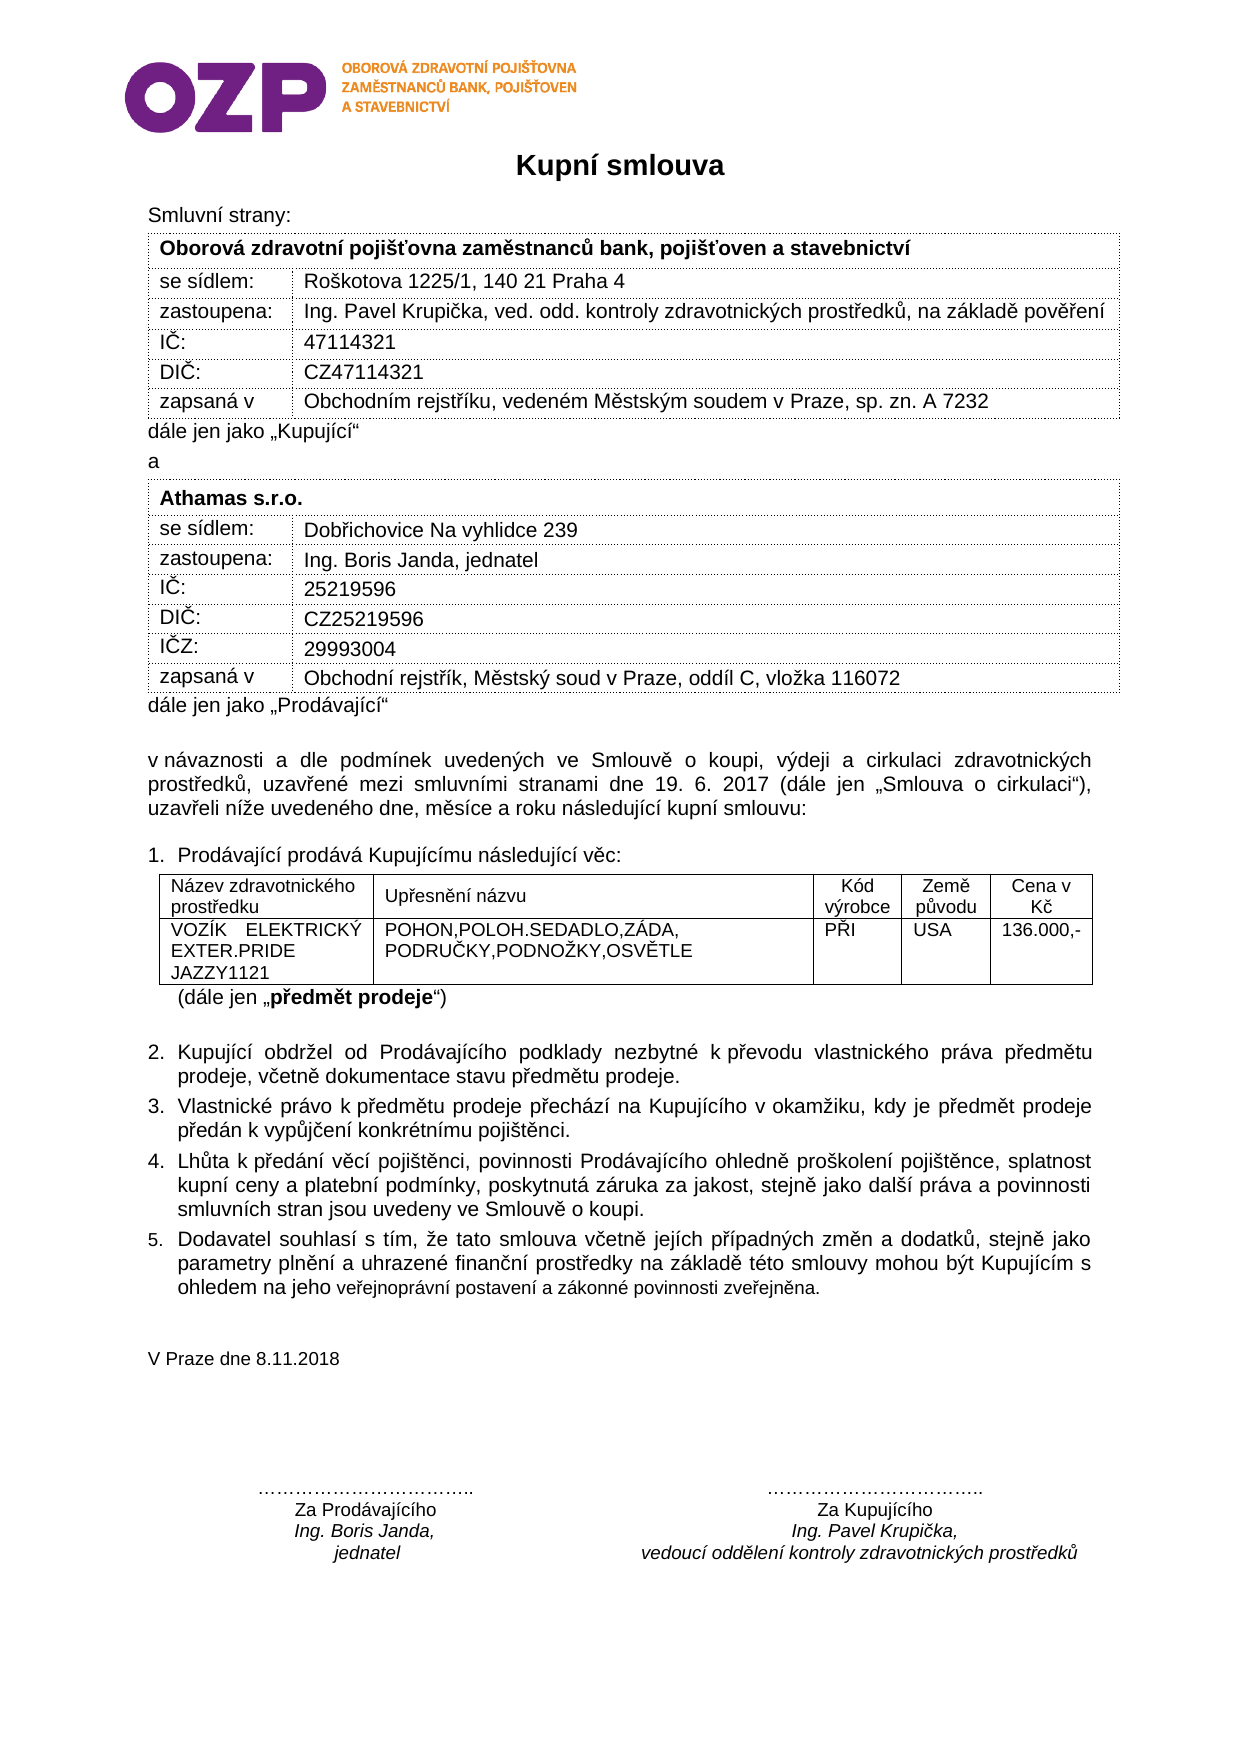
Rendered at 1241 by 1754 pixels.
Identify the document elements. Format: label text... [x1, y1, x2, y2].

list Lhůta k předání věcí pojištěnci, povinnosti Prodávajícího ohledně proškolení pojištěnce, splatnost kupní ceny a platební podmínky, poskytnutá záruka za jakost, stejně jako další práva a povinnosti smluvních stran jsou uvedeny ve Smlouvě o koupi. [148, 1148, 1093, 1220]
table_cell Roškotova 1225/1, 140 21 Praha 4 [292, 268, 1119, 298]
text Za Kupujícího [657, 1499, 1093, 1520]
table_cell IČZ: [148, 633, 292, 663]
table_cell POHON,POLOH.SEDADLO,ZÁDA, PODRUČKY,PODNOŽKY,OSVĚTLE [374, 919, 813, 983]
list Vlastnické právo k předmětu prodeje přechází na Kupujícího v okamžiku, kdy je předmět prodeje předán k vypůjčení konkrétnímu pojištěnci. [148, 1094, 1093, 1142]
table_cell 47114321 [292, 329, 1119, 359]
text …………………………….. [148, 1477, 583, 1499]
list Kupující obdržel od Prodávajícího podklady nezbytné k převodu vlastnického práva předmětu prodeje, včetně dokumentace stavu předmětu prodeje. [148, 1040, 1093, 1088]
table_cell DIČ: [148, 359, 292, 388]
table_cell USA [902, 919, 990, 983]
table_cell zastoupena: [148, 298, 292, 329]
table_header Název zdravotnického prostředku [160, 875, 373, 918]
text vedoucí oddělení kontroly zdravotnických prostředků [627, 1542, 1093, 1563]
table_header Země původu [902, 875, 990, 918]
picture [84, 0, 617, 194]
text …………………………….. [657, 1477, 1093, 1499]
text Za Prodávajícího [148, 1499, 583, 1520]
table_cell VOZÍK ELEKTRICKÝ EXTER.PRIDE JAZZY1121 [160, 919, 373, 983]
table_cell Ing. Pavel Krupička, ved. odd. kontroly zdravotnických prostředků, na základě pověření [292, 298, 1119, 329]
text (dále jen „předmět prodeje“) [177, 985, 1093, 1008]
text a [148, 449, 1093, 473]
table_cell zapsaná v [148, 663, 292, 692]
table_cell Dobřichovice Na vyhlidce 239 [292, 515, 1119, 544]
text Ing. Pavel Krupička, [657, 1520, 1093, 1542]
table_cell 136.000,- [991, 919, 1092, 983]
table_cell IČ: [148, 574, 292, 603]
table_cell Ing. Boris Janda, jednatel [292, 544, 1119, 574]
table_cell Obchodní rejstřík, Městský soud v Praze, oddíl C, vložka 116072 [292, 663, 1119, 692]
table_header Kód výrobce [814, 875, 901, 918]
table_header Oborová zdravotní pojišťovna zaměstnanců bank, pojišťoven a stavebnictví [148, 233, 1119, 268]
table_cell DIČ: [148, 604, 292, 633]
text Kupní smlouva [148, 148, 1093, 181]
table_cell CZ25219596 [292, 604, 1119, 633]
text Ing. Boris Janda, [148, 1520, 583, 1542]
table_cell 25219596 [292, 574, 1119, 603]
table_cell zastoupena: [148, 544, 292, 574]
table_cell IČ: [148, 329, 292, 359]
table_cell se sídlem: [148, 515, 292, 544]
text v návaznosti a dle podmínek uvedených ve Smlouvě o koupi, výdeji a cirkulaci zdravotnických prostředků, uzavřené mezi smluvními stranami dne 19. 6. 2017 (dále jen „Smlouva o cirkulaci“), uzavřeli níže uvedeného dne, měsíce a roku následující kupní smlouvu: [148, 747, 1093, 819]
table_cell zapsaná v [148, 388, 292, 418]
text V Praze dne 8.11.2018 [148, 1348, 1093, 1369]
list Dodavatel souhlasí s tím, že tato smlouva včetně jejích případných změn a dodatků, stejně jako parametry plnění a uhrazené finanční prostředky na základě této smlouvy mohou být Kupujícím s ohledem na jeho veřejnoprávní postavení a zákonné povinnosti zveřejněna. [148, 1227, 1093, 1298]
text Smluvní strany: [148, 203, 1093, 227]
table_cell Obchodním rejstříku, vedeném Městským soudem v Praze, sp. zn. A 7232 [292, 388, 1119, 418]
text dále jen jako „Prodávající“ [148, 693, 1093, 717]
table_header Upřesnění názvu [374, 875, 813, 918]
list Prodávající prodává Kupujícímu následující věc: [148, 843, 1093, 867]
table_cell CZ47114321 [292, 359, 1119, 388]
table_header Athamas s.r.o. [148, 479, 1119, 515]
table_cell PŘI [814, 919, 901, 983]
table_cell 29993004 [292, 633, 1119, 663]
table_header Cena v Kč [991, 875, 1092, 918]
table_cell se sídlem: [148, 268, 292, 298]
text dále jen jako „Kupující“ [148, 419, 1093, 443]
text jednatel [148, 1542, 583, 1563]
